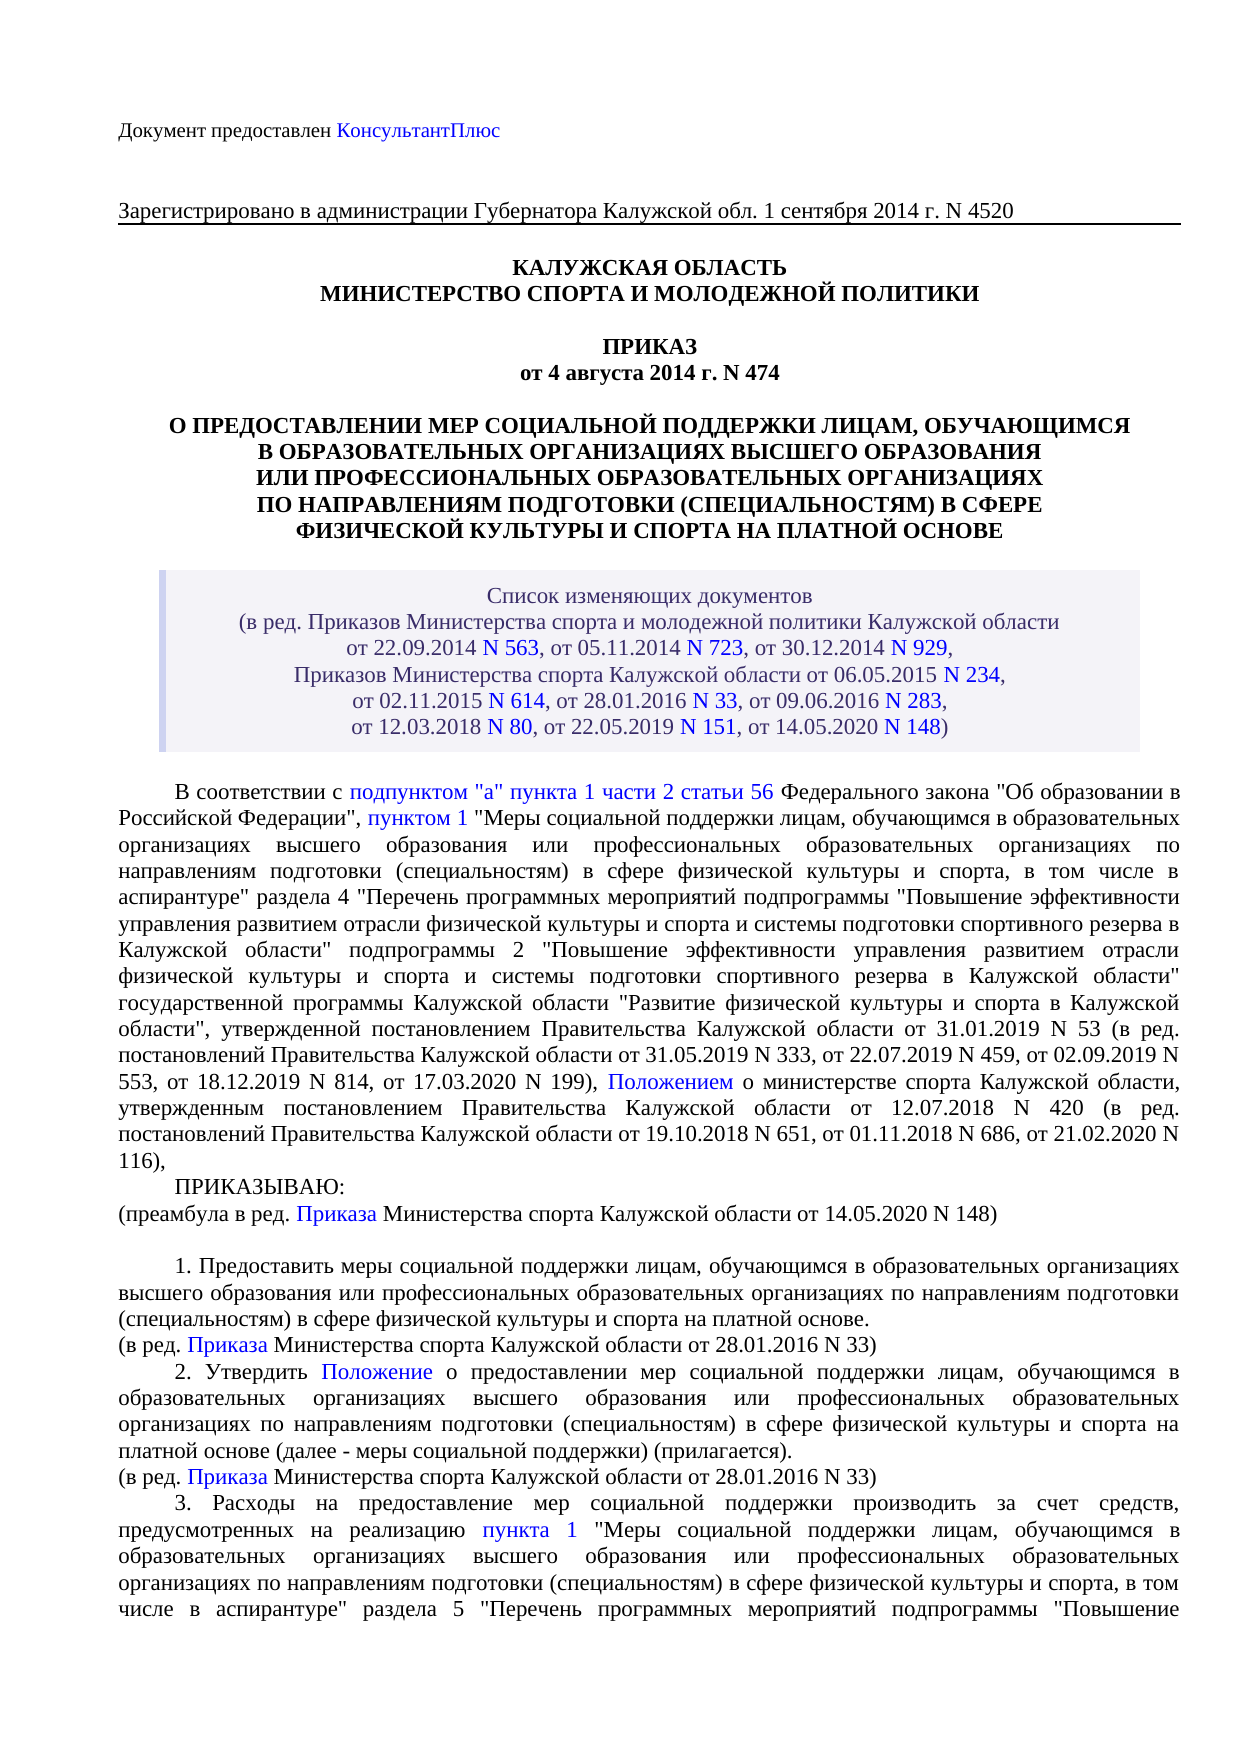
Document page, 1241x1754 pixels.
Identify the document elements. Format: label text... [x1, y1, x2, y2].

title ИЛИ ПРОФЕССИОНАЛЬНЫХ ОБРАЗОВАТЕЛЬНЫХ ОРГАНИЗАЦИЯХ [118, 464, 1181, 491]
text ПРИКАЗЫВАЮ: [118, 1173, 1181, 1199]
text (в ред. Приказа Министерства спорта Калужской области от 28.01.2016 N 33) [118, 1463, 1181, 1489]
title ФИЗИЧЕСКОЙ КУЛЬТУРЫ И СПОРТА НА ПЛАТНОЙ ОСНОВЕ [118, 517, 1181, 543]
title ПРИКАЗ [118, 333, 1181, 359]
title КАЛУЖСКАЯ ОБЛАСТЬ [118, 254, 1181, 280]
text (в ред. Приказа Министерства спорта Калужской области от 28.01.2016 N 33) [118, 1331, 1181, 1358]
text В соответствии с подпунктом "а" пункта 1 части 2 статьи 56 Федерального закона "Об образовании в Российской Федерации", пунктом 1 "Меры социальной поддержки лицам, обучающимся в образовательных организациях высшего образования или профессиональных образовательных организациях по направлениям подготовки (специальностям) в сфере физической культуры и спорта, в том числе в аспирантуре" раздела 4 "Перечень программных мероприятий подпрограммы "Повышение эффективности управления развитием отрасли физической культуры и спорта и системы подготовки спортивного резерва в Калужской области" подпрограммы 2 "Повышение эффективности управления развитием отрасли физической культуры и спорта и системы подготовки спортивного резерва в Калужской области" государственной программы Калужской области "Развитие физической культуры и спорта в Калужской области", утвержденной постановлением Правительства Калужской области от 31.01.2019 N 53 (в ред. постановлений Правительства Калужской области от 31.05.2019 N 333, от 22.07.2019 N 459, от 02.09.2019 N 553, от 18.12.2019 N 814, от 17.03.2020 N 199), Положением о министерстве спорта Калужской области, утвержденным постановлением Правительства Калужской области от 12.07.2018 N 420 (в ред. постановлений Правительства Калужской области от 19.10.2018 N 651, от 01.11.2018 N 686, от 21.02.2020 N 116), [118, 778, 1181, 1173]
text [118, 1489, 1181, 1621]
text 1. Предоставить меры социальной поддержки лицам, обучающимся в образовательных организациях высшего образования или профессиональных образовательных организациях по направлениям подготовки (специальностям) в сфере физической культуры и спорта на платной основе. [118, 1252, 1181, 1331]
text Зарегистрировано в администрации Губернатора Калужской обл. 1 сентября 2014 г. N 4520 [118, 197, 1181, 223]
table_header Список изменяющих документов (в ред. Приказов Министерства спорта и молодежной политики Калужской области от 22.09.2014 N 563, от 05.11.2014 N 723, от 30.12.2014 N 929, Приказов Министерства спорта Калужской области от 06.05.2015 N 234, от 02.11.2015 N 614, от 28.01.2016 N 33, от 09.06.2016 N 283, от 12.03.2018 N 80, от 22.05.2019 N 151, от 14.05.2020 N 148) [166, 570, 1134, 752]
title О ПРЕДОСТАВЛЕНИИ МЕР СОЦИАЛЬНОЙ ПОДДЕРЖКИ ЛИЦАМ, ОБУЧАЮЩИМСЯ [118, 412, 1181, 438]
title ПО НАПРАВЛЕНИЯМ ПОДГОТОВКИ (СПЕЦИАЛЬНОСТЯМ) В СФЕРЕ [118, 491, 1181, 517]
title от 4 августа 2014 г. N 474 [118, 359, 1181, 385]
text (преамбула в ред. Приказа Министерства спорта Калужской области от 14.05.2020 N 148) [118, 1199, 1181, 1226]
title В ОБРАЗОВАТЕЛЬНЫХ ОРГАНИЗАЦИЯХ ВЫСШЕГО ОБРАЗОВАНИЯ [118, 438, 1181, 464]
title Документ предоставлен КонсультантПлюс [118, 118, 1181, 171]
title МИНИСТЕРСТВО СПОРТА И МОЛОДЕЖНОЙ ПОЛИТИКИ [118, 280, 1181, 306]
text 2. Утвердить Положение о предоставлении мер социальной поддержки лицам, обучающимся в образовательных организациях высшего образования или профессиональных образовательных организациях по направлениям подготовки (специальностям) в сфере физической культуры и спорта на платной основе (далее - меры социальной поддержки) (прилагается). [118, 1358, 1181, 1463]
